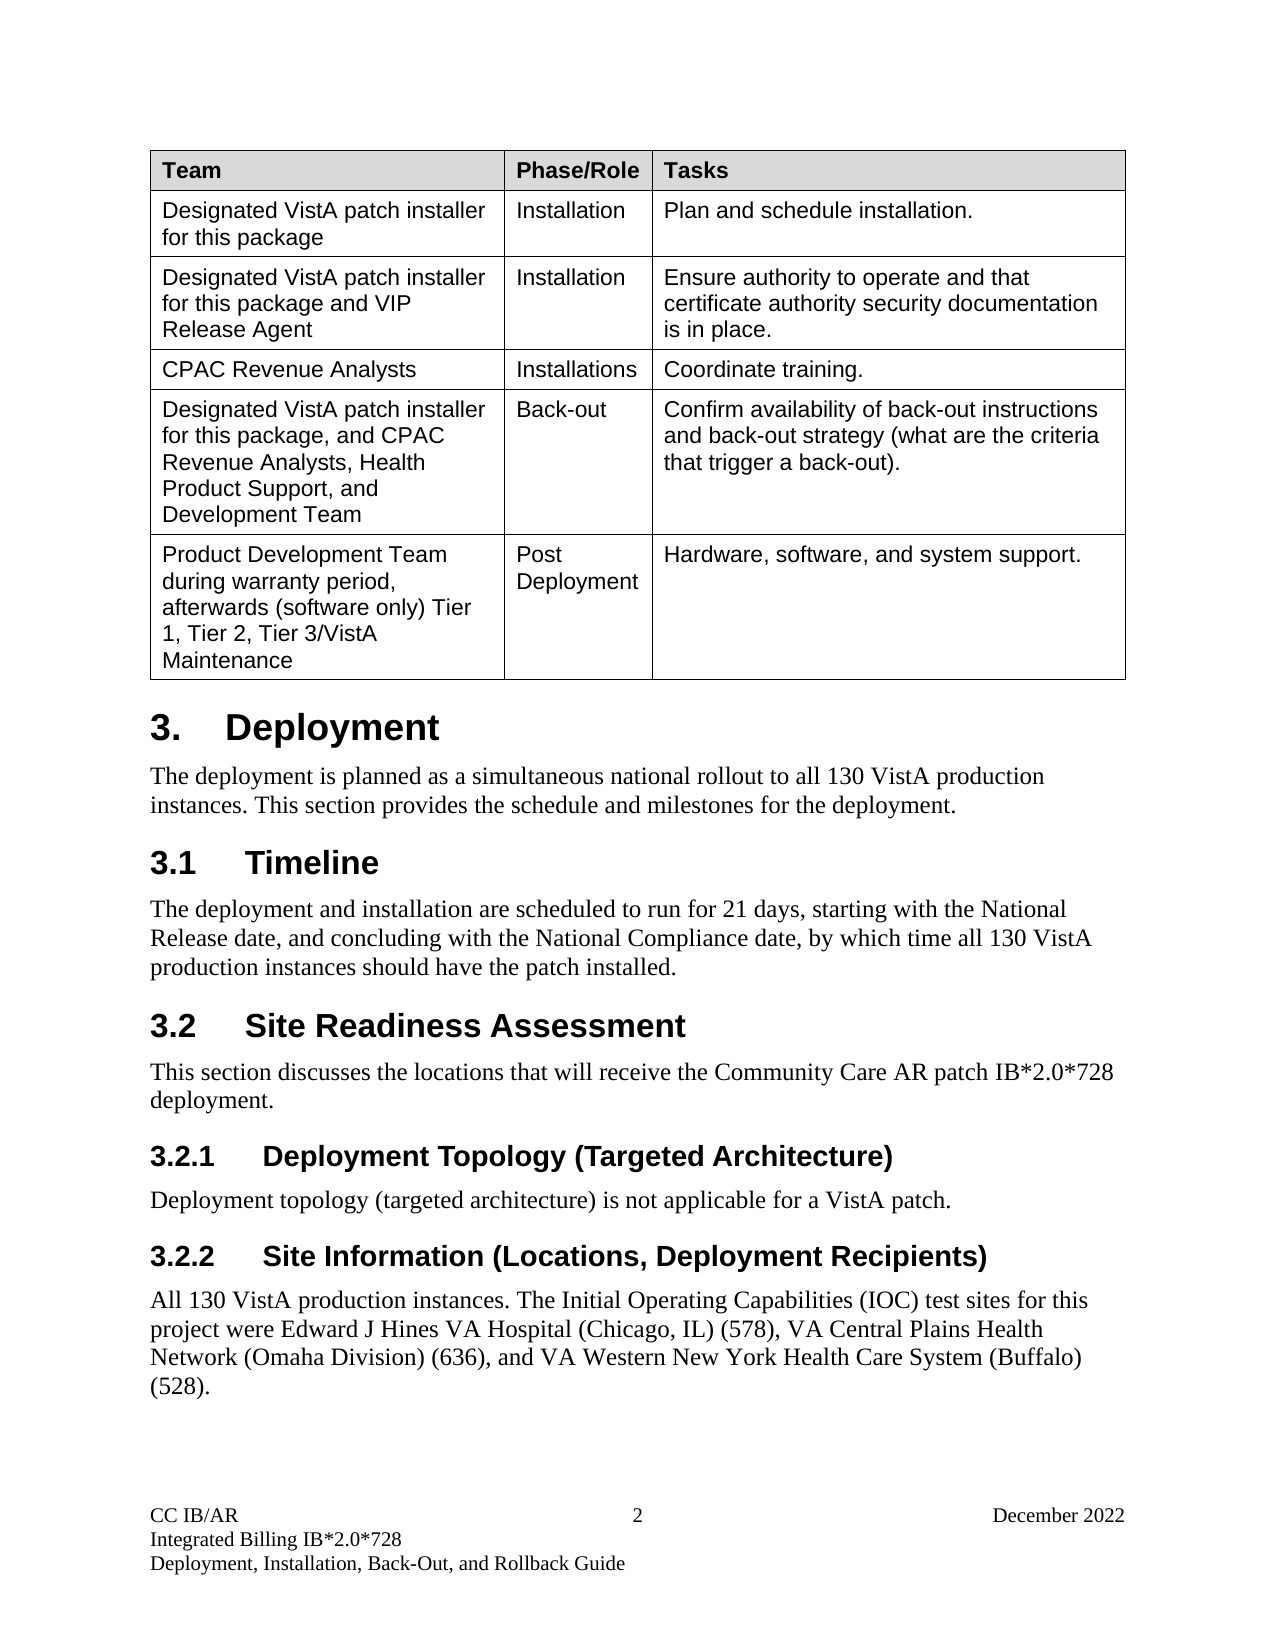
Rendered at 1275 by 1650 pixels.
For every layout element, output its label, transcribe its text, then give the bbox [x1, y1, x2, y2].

subtitle Deployment [150, 705, 1125, 748]
table_cell Back-out [505, 390, 652, 534]
table_header Team [151, 151, 504, 190]
table_cell Hardware, software, and system support. [653, 535, 1125, 679]
table_cell CPAC Revenue Analysts [151, 350, 504, 389]
text The deployment and installation are scheduled to run for 21 days, starting with the National Release date, and concluding with the National Compliance date, by which time all 130 VistA production instances should have the patch installed. [150, 894, 1125, 981]
table_header Tasks [653, 151, 1125, 190]
table_cell Post Deployment [505, 535, 652, 679]
table_cell Ensure authority to operate and that certificate authority security documentation is in place. [653, 257, 1125, 349]
table_cell Confirm availability of back-out instructions and back-out strategy (what are the criteria that trigger a back-out). [653, 390, 1125, 534]
table_header Phase/Role [505, 151, 652, 190]
table_cell Product Development Team during warranty period, afterwards (software only) Tier 1, Tier 2, Tier 3/VistA Maintenance [151, 535, 504, 679]
table_cell Designated VistA patch installer for this package, and CPAC Revenue Analysts, Health Product Support, and Development Team [151, 390, 504, 534]
subtitle Deployment Topology (Targeted Architecture) [150, 1139, 1125, 1173]
subtitle Site Information (Locations, Deployment Recipients) [150, 1239, 1125, 1272]
text This section discusses the locations that will receive the Community Care AR patch IB*2.0*728 deployment. [150, 1057, 1125, 1114]
table_cell Designated VistA patch installer for this package and VIP Release Agent [151, 257, 504, 349]
table_cell Installation [505, 257, 652, 349]
text Deployment topology (targeted architecture) is not applicable for a VistA patch. [150, 1185, 1125, 1214]
table_cell Coordinate training. [653, 350, 1125, 389]
table_cell Installations [505, 350, 652, 389]
table_cell Designated VistA patch installer for this package [151, 191, 504, 256]
subtitle Timeline [150, 843, 1125, 882]
text All 130 VistA production instances. The Initial Operating Capabilities (IOC) test sites for this project were Edward J Hines VA Hospital (Chicago, IL) (578), VA Central Plains Health Network (Omaha Division) (636), and VA Western New York Health Care System (Buffalo) (528). [150, 1285, 1125, 1400]
table_cell Installation [505, 191, 652, 256]
table_cell Plan and schedule installation. [653, 191, 1125, 256]
subtitle Site Readiness Assessment [150, 1006, 1125, 1044]
text The deployment is planned as a simultaneous national rollout to all 130 VistA production instances. This section provides the schedule and milestones for the deployment. [150, 761, 1125, 818]
